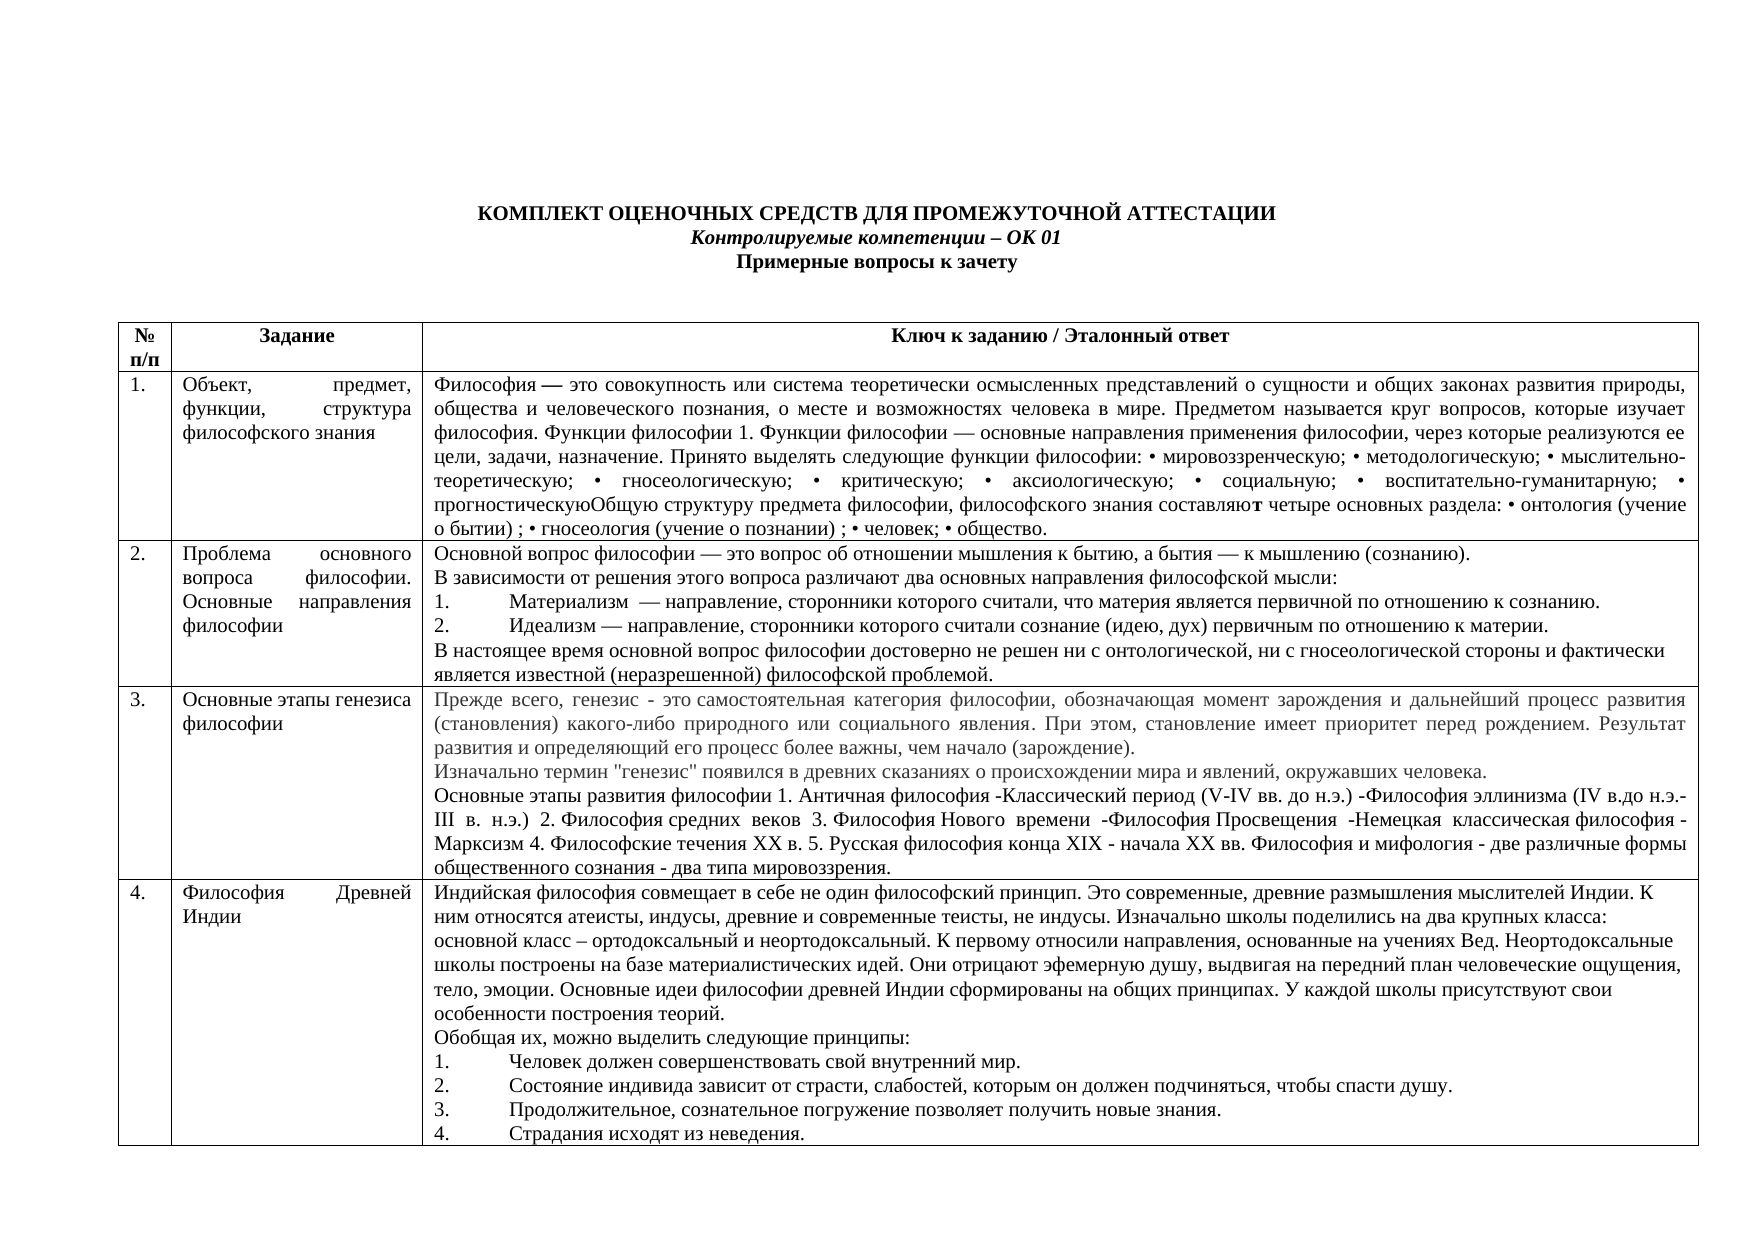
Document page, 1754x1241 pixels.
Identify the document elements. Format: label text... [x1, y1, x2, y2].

text КОМПЛЕКТ ОЦЕНОЧНЫХ СРЕДСТВ ДЛЯ ПРОМЕЖУТОЧНОЙ АТТЕСТАЦИИ [118, 201, 1636, 225]
text Примерные вопросы к зачету [118, 249, 1636, 273]
table_cell [119, 541, 171, 686]
table_cell Прежде всего, генезис - это самостоятельная категория философии, обозначающая момент зарождения и дальнейший процесс развития (становления) какого-либо природного или социального явления. При этом, становление имеет приоритет перед рождением. Результат развития и определяющий его процесс более важны, чем начало (зарождение). Изначально термин "генезис" появился в древних сказаниях о происхождении мира и явлений, окружавших человека. Основные этапы развития философии 1. Античная философия -Классический период (V-IV вв. до н.э.) -Философия эллинизма (IV в.до н.э.-III в. н.э.) 2. Философия средних веков 3. Философия Нового времени -Философия Просвещения -Немецкая классическая философия -Марксизм 4. Философские течения XX в. 5. Русская философия конца XIX - начала XX вв. Философия и мифология - две различные формы общественного сознания - два типа мировоззрения. [891, 687, 1698, 879]
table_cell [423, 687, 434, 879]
table_cell Проблема основного вопроса философии. Основные направления философии [172, 541, 422, 686]
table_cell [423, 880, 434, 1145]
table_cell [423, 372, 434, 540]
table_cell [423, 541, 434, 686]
table_cell Философия — это совокупность или система теоретически осмысленных представлений о сущности и общих законах развития природы, общества и человеческого познания, о месте и возможностях человека в мире. Предметом называется круг вопросов, которые изучает философия. Функции философии 1. Функции философии — основные направления применения философии, через которые реализуются ее цели, задачи, назначение. Принято выделять следующие функции философии: • мировоззренческую; • методологическую; • мыслительно-теоретическую; • гносеологическую; • критическую; • аксиологическую; • социальную; • воспитательно-гуманитарную; • прогностическуюОбщую структуру предмета философии, философского знания составляют четыре основных раздела: • онтология (учение о бытии) ; • гносеология (учение о познании) ; • человек; • общество. [1048, 372, 1698, 540]
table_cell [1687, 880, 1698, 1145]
text Контролируемые компетенции – ОК 01 [118, 225, 1636, 249]
table_cell [119, 687, 171, 879]
table_cell [119, 372, 171, 540]
table_cell [119, 880, 171, 1145]
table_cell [172, 880, 422, 1145]
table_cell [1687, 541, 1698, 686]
table_header Ключ к заданию / Эталонный ответ [423, 323, 1698, 371]
table_header Задание [172, 323, 422, 371]
table_cell Объект, предмет, функции, структура философского знания [172, 372, 422, 540]
table_cell Основные этапы генезиса философии [172, 687, 422, 879]
table_header № п/п [119, 323, 171, 371]
